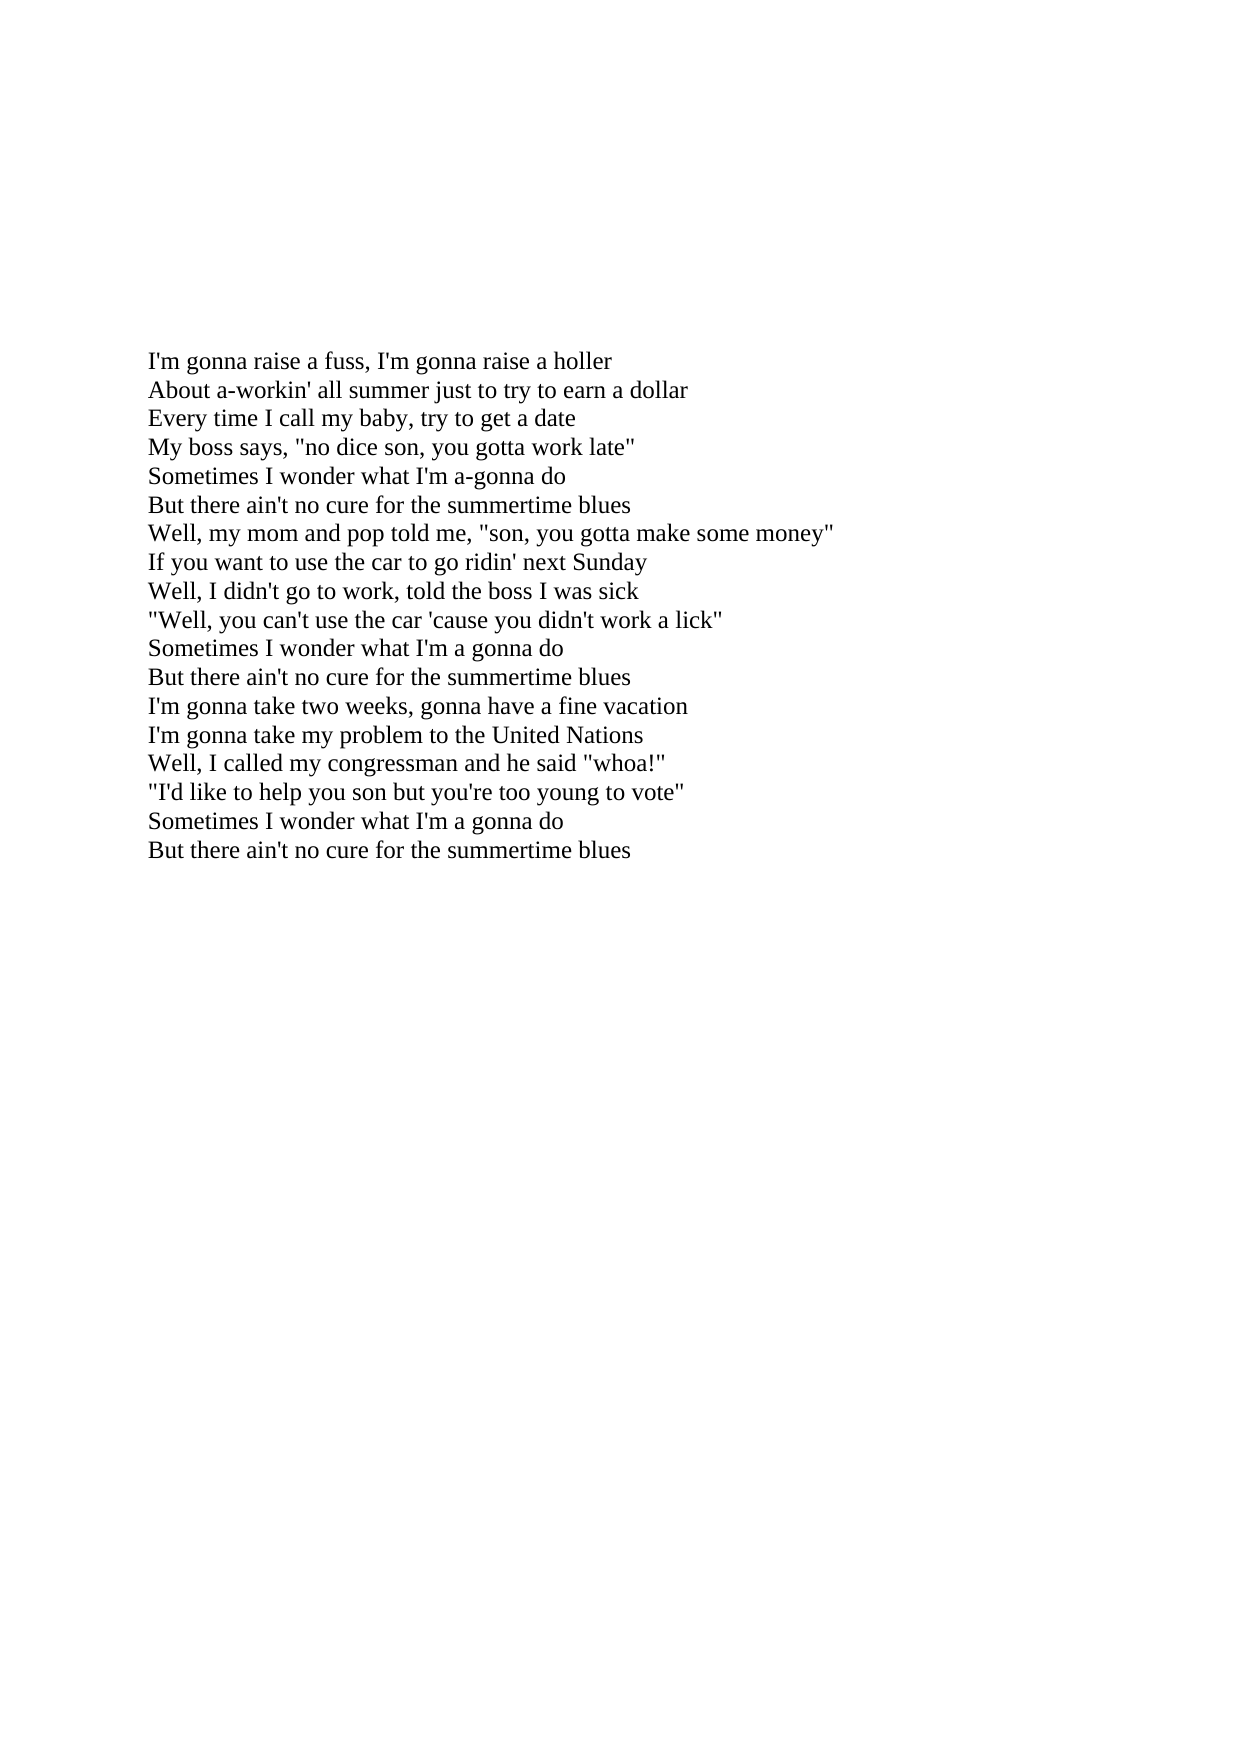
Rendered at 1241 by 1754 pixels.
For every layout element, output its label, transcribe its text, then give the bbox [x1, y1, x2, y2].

text I'm gonna take two weeks, gonna have a fine vacation I'm gonna take my problem to the United Nations Well, I called my congressman and he said "whoa!" "I'd like to help you son but you're too young to vote" Sometimes I wonder what I'm a gonna do But there ain't no cure for the summertime blues [148, 691, 1137, 863]
text I'm gonna raise a fuss, I'm gonna raise a holler About a-workin' all summer just to try to earn a dollar Every time I call my baby, try to get a date My boss says, "no dice son, you gotta work late" Sometimes I wonder what I'm a-gonna do But there ain't no cure for the summertime blues [148, 346, 1137, 518]
text Well, my mom and pop told me, "son, you gotta make some money" If you want to use the car to go ridin' next Sunday Well, I didn't go to work, told the boss I was sick "Well, you can't use the car 'cause you didn't work a lick" Sometimes I wonder what I'm a gonna do But there ain't no cure for the summertime blues [148, 518, 1137, 691]
